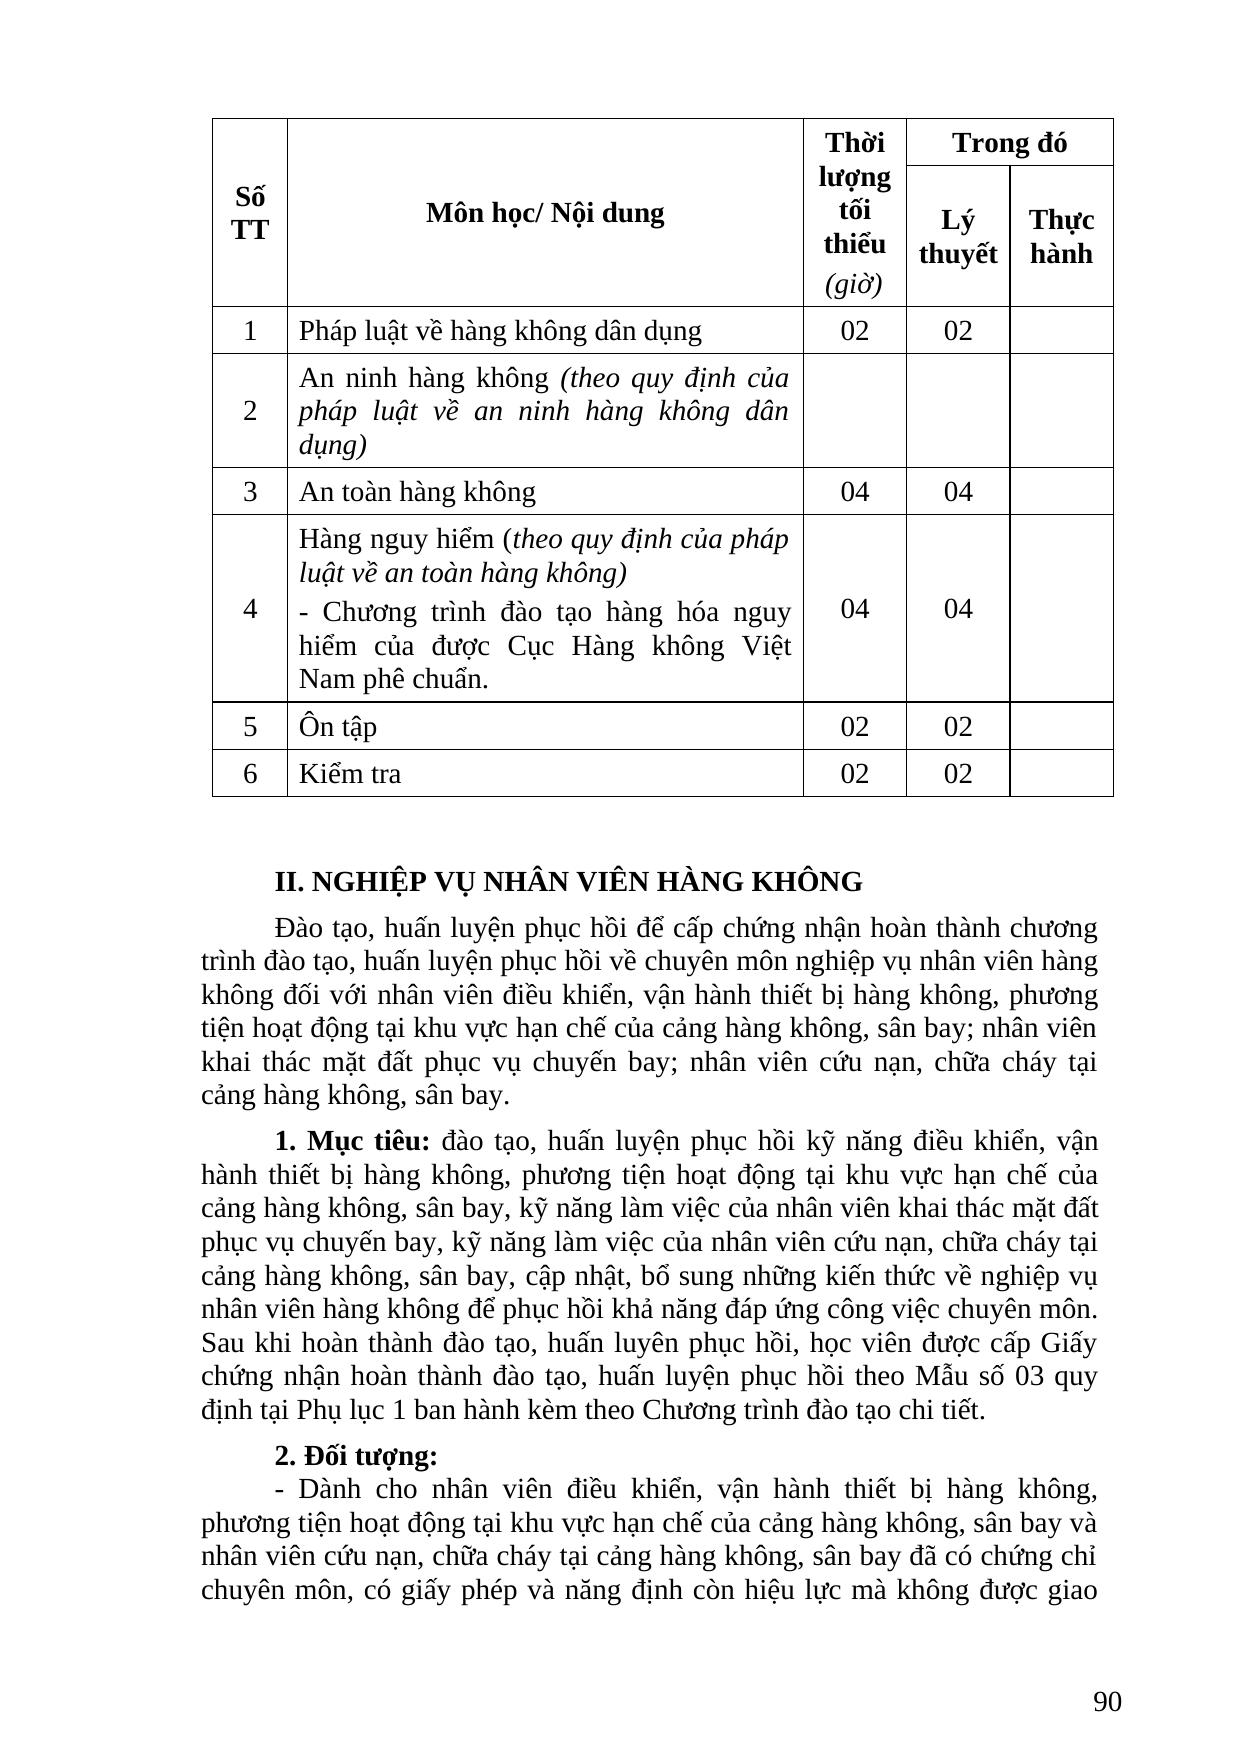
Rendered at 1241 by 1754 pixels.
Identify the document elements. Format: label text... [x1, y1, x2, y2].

text II. NGHIỆP VỤ NHÂN VIÊN HÀNG KHÔNG [201, 864, 1099, 897]
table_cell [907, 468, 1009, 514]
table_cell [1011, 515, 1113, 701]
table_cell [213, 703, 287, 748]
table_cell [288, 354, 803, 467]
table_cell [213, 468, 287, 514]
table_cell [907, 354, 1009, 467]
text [201, 1471, 1099, 1606]
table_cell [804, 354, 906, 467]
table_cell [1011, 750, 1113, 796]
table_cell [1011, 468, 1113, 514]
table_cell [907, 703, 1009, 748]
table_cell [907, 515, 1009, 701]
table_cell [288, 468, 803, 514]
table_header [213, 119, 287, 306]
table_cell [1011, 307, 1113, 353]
text 2. Đối tượng: [201, 1438, 1099, 1471]
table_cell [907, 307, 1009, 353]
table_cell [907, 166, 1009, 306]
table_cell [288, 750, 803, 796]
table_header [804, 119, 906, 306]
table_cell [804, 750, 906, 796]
text 1. Mục tiêu: đào tạo, huấn luyện phục hồi kỹ năng điều khiển, vận hành thiết bị hàng không, phương tiện hoạt động tại khu vực hạn chế của cảng hàng không, sân bay, kỹ năng làm việc của nhân viên khai thác mặt đất phục vụ chuyến bay, kỹ năng làm việc của nhân viên cứu nạn, chữa cháy tại cảng hàng không, sân bay, cập nhật, bổ sung những kiến thức về nghiệp vụ nhân viên hàng không để phục hồi khả năng đáp ứng công việc chuyên môn. Sau khi hoàn thành đào tạo, huấn luyên phục hồi, học viên được cấp Giấy chứng nhận hoàn thành đào tạo, huấn luyện phục hồi theo Mẫu số 03 quy định tại Phụ lục 1 ban hành kèm theo Chương trình đào tạo chi tiết. [201, 1123, 1099, 1425]
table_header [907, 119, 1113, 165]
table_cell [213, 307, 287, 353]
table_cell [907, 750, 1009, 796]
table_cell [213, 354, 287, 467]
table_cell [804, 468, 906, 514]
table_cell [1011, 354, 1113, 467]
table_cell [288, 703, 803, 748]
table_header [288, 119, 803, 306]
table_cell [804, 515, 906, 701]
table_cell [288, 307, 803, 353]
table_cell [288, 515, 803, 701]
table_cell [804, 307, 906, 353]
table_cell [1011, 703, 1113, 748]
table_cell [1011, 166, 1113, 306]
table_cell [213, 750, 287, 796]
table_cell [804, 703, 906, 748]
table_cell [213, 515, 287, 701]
text Đào tạo, huấn luyện phục hồi để cấp chứng nhận hoàn thành chương trình đào tạo, huấn luyện phục hồi về chuyên môn nghiệp vụ nhân viên hàng không đối với nhân viên điều khiển, vận hành thiết bị hàng không, phương tiện hoạt động tại khu vực hạn chế của cảng hàng không, sân bay; nhân viên khai thác mặt đất phục vụ chuyến bay; nhân viên cứu nạn, chữa cháy tại cảng hàng không, sân bay. [201, 910, 1099, 1111]
